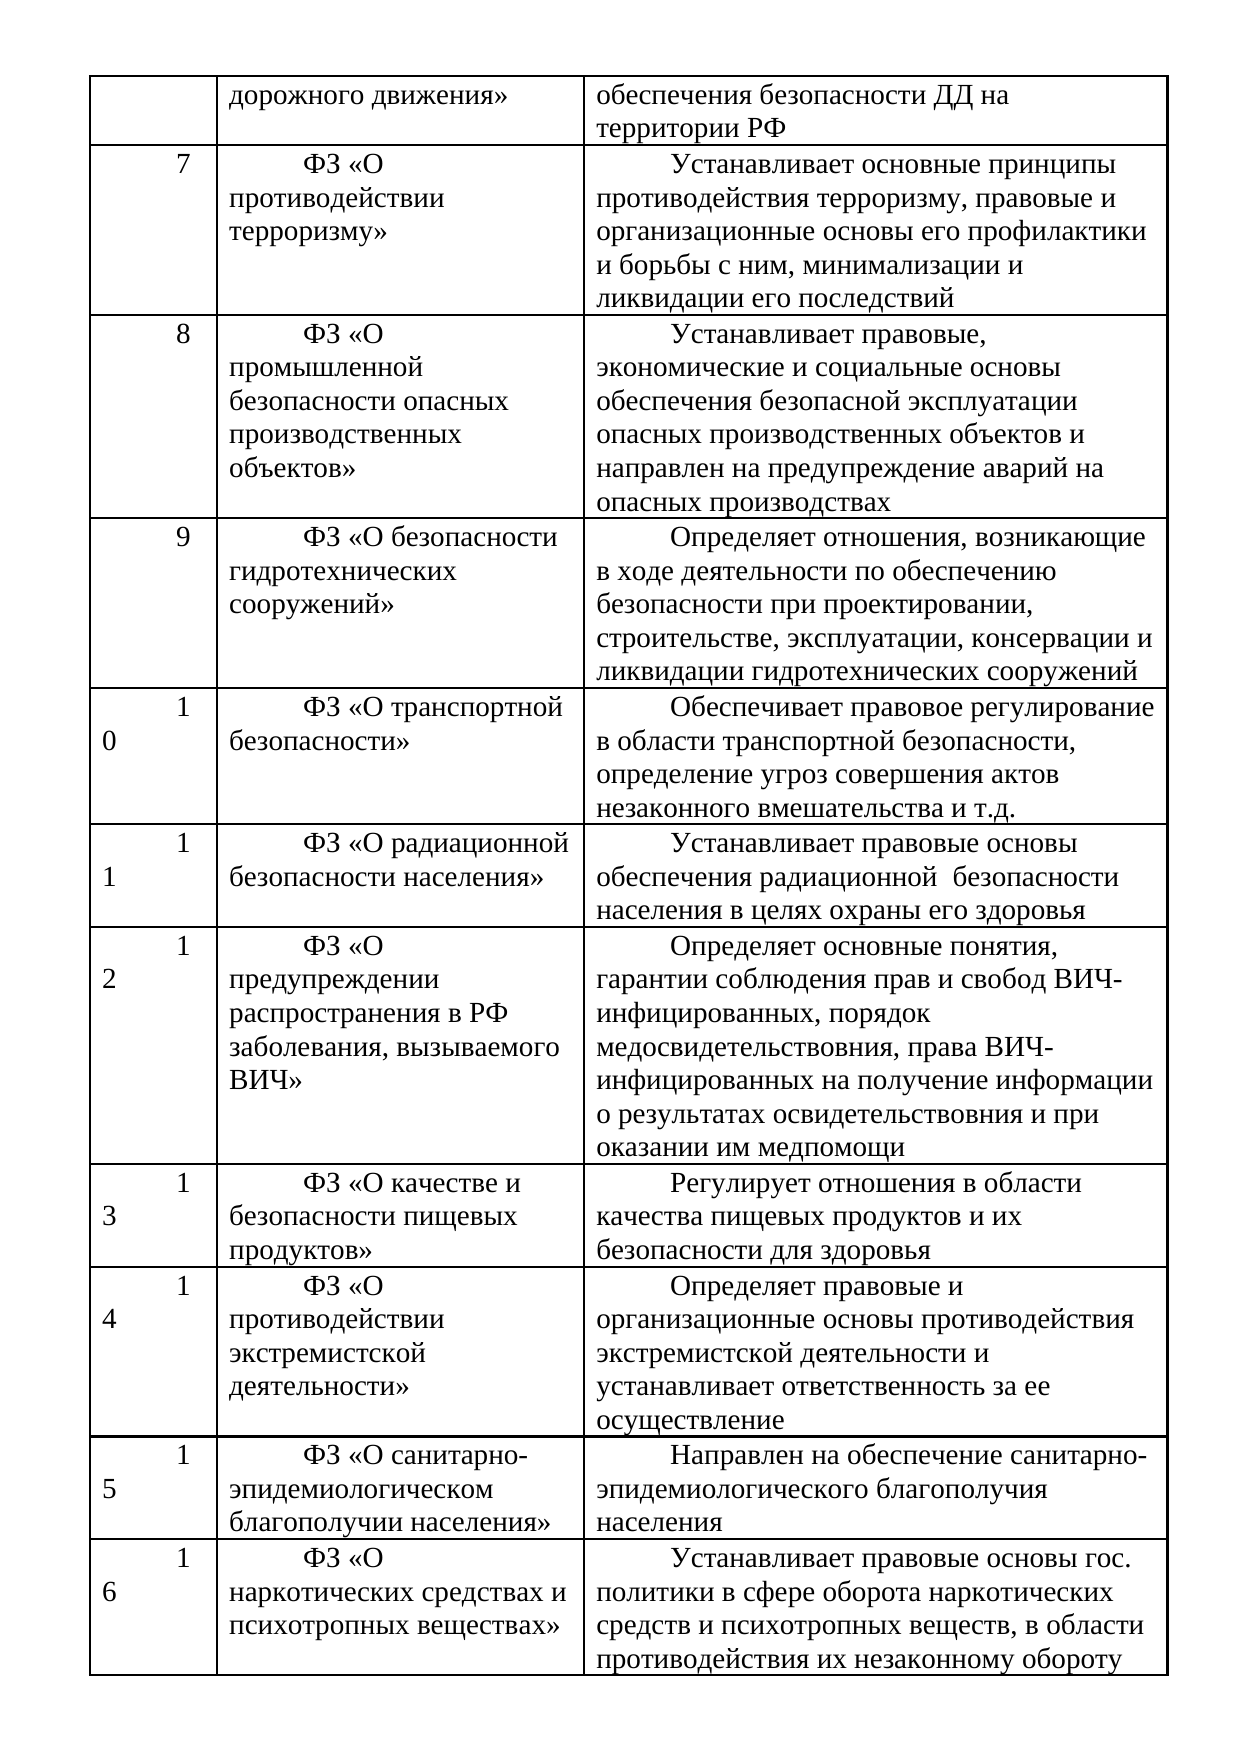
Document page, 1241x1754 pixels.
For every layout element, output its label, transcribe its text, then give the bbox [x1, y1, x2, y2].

table_cell Обеспечивает правовое регулирование в области транспортной безопасности, определение угроз совершения актов незаконного вмешательства и т.д. [585, 689, 1166, 823]
table_cell 8 [91, 316, 216, 517]
table_cell Определяет основные понятия, гарантии соблюдения прав и свобод ВИЧ-инфицированных, порядок медосвидетельствовния, права ВИЧ-инфицированных на получение информации о результатах освидетельствовния и при оказании им медпомощи [585, 928, 1166, 1163]
table_cell Устанавливает основные принципы противодействия терроризму, правовые и организационные основы его профилактики и борьбы с ним, минимализации и ликвидации его последствий [585, 146, 1166, 314]
table_cell Устанавливает правовые основы гос. политики в сфере оборота наркотических средств и психотропных веществ, в области противодействия их незаконному обороту [585, 1540, 1166, 1674]
table_cell ФЗ «О наркотических средствах и психотропных веществах» [218, 1540, 583, 1674]
table_cell 15 [91, 1438, 216, 1538]
table_cell Устанавливает правовые основы обеспечения радиационной безопасности населения в целях охраны его здоровья [585, 825, 1166, 926]
table_cell ФЗ «О безопасности гидротехнических сооружений» [218, 519, 583, 687]
table_cell ФЗ «О радиационной безопасности населения» [218, 825, 583, 926]
table_cell 9 [91, 519, 216, 687]
table_cell 10 [91, 689, 216, 823]
table_cell 7 [91, 146, 216, 314]
table_cell Регулирует отношения в области качества пищевых продуктов и их безопасности для здоровья [585, 1165, 1166, 1266]
table_cell ФЗ «О транспортной безопасности» [218, 689, 583, 823]
table_cell ФЗ «О предупреждении распространения в РФ заболевания, вызываемого ВИЧ» [218, 928, 583, 1163]
table_cell ФЗ «О противодействии экстремистской деятельности» [218, 1268, 583, 1435]
table_cell Направлен на обеспечение санитарно-эпидемиологического благополучия населения [585, 1438, 1166, 1538]
table_cell 6 [91, 77, 216, 144]
table_cell Определяет правовые и организационные основы противодействия экстремистской деятельности и устанавливает ответственность за ее осуществление [585, 1268, 1166, 1435]
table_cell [585, 77, 1166, 144]
table_cell ФЗ «О качестве и безопасности пищевых продуктов» [218, 1165, 583, 1266]
table_cell ФЗ «О санитарно-эпидемиологическом благополучии населения» [218, 1438, 583, 1538]
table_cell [218, 77, 583, 144]
table_cell 14 [91, 1268, 216, 1435]
table_cell 16 [91, 1540, 216, 1674]
table_cell ФЗ «О противодействии терроризму» [218, 146, 583, 314]
table_cell Устанавливает правовые, экономические и социальные основы обеспечения безопасной эксплуатации опасных производственных объектов и направлен на предупреждение аварий на опасных производствах [585, 316, 1166, 517]
table_cell 13 [91, 1165, 216, 1266]
table_cell 12 [91, 928, 216, 1163]
table_cell Определяет отношения, возникающие в ходе деятельности по обеспечению безопасности при проектировании, строительстве, эксплуатации, консервации и ликвидации гидротехнических сооружений [585, 519, 1166, 687]
table_cell 11 [91, 825, 216, 926]
table_cell ФЗ «О промышленной безопасности опасных производственных объектов» [218, 316, 583, 517]
